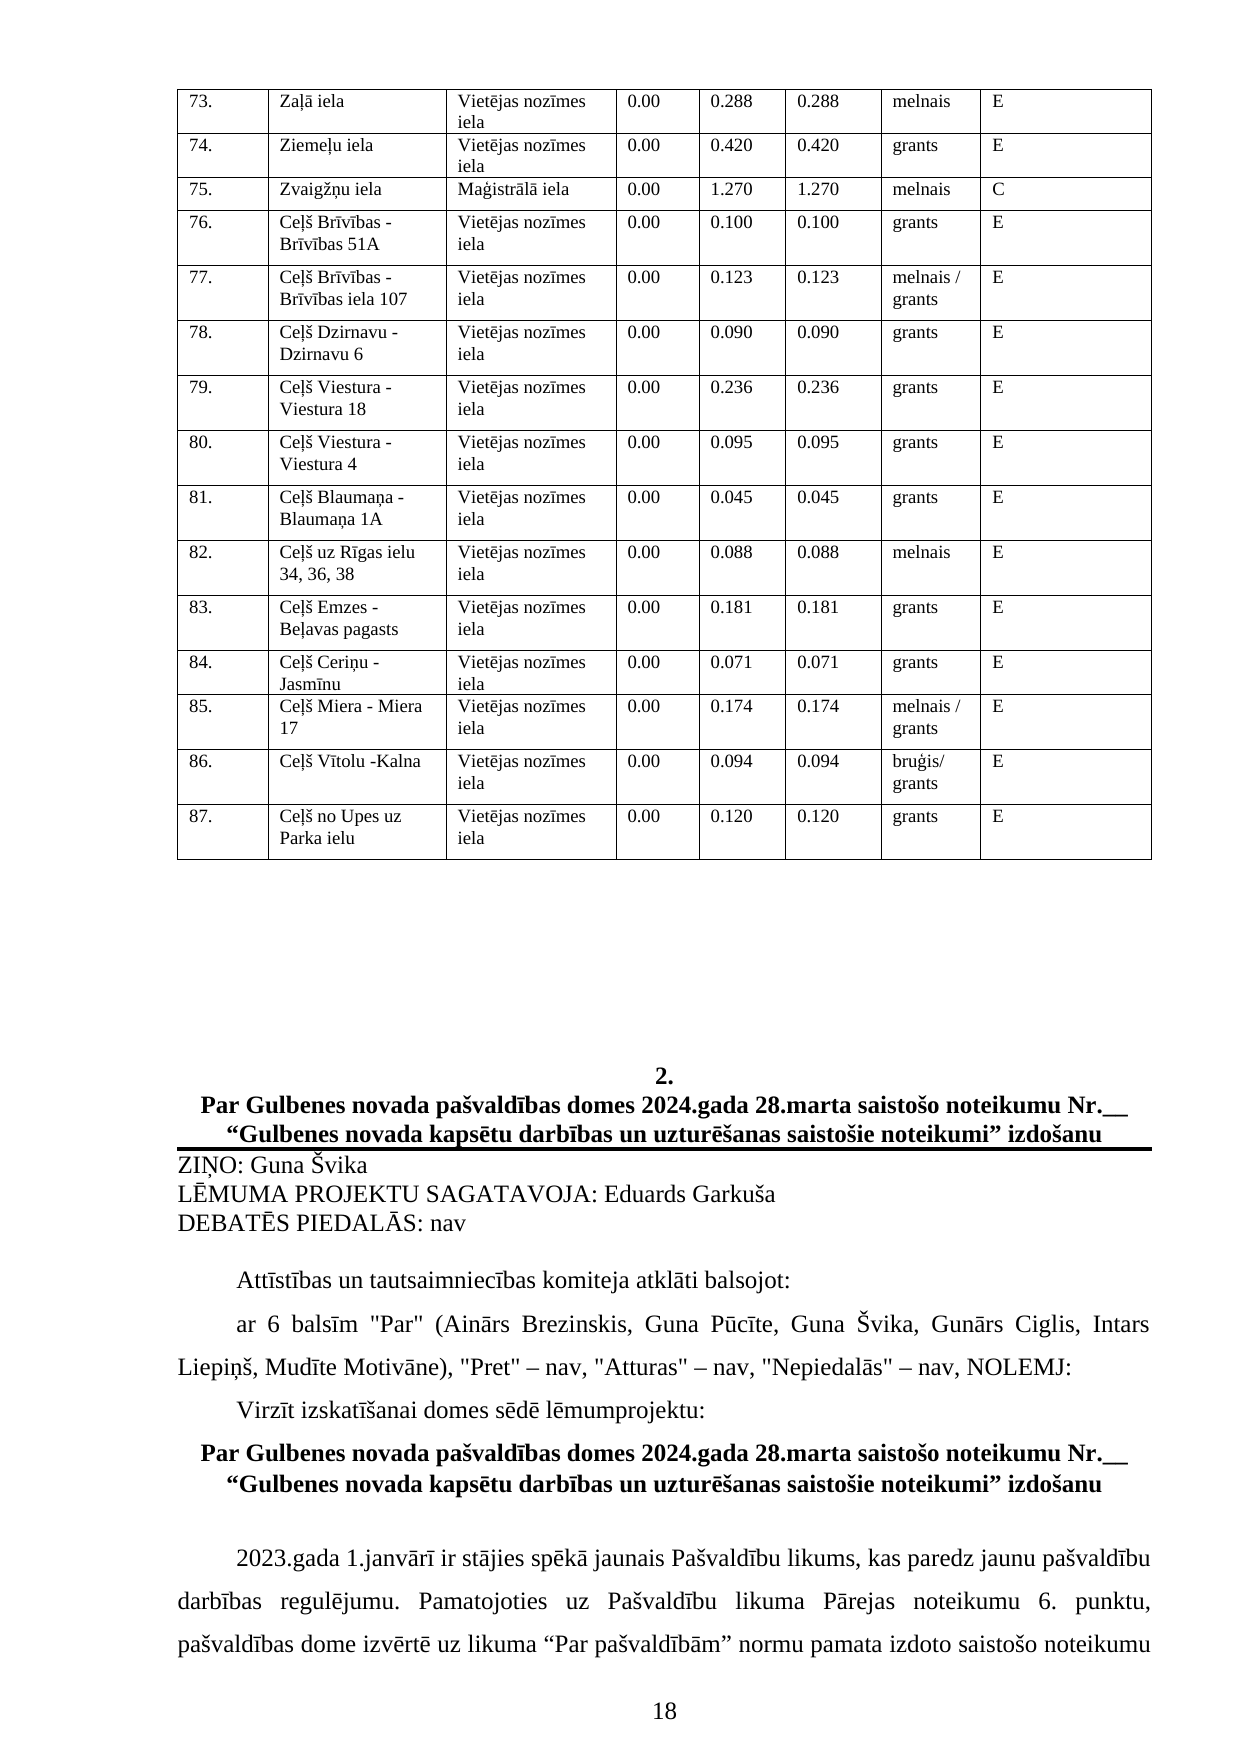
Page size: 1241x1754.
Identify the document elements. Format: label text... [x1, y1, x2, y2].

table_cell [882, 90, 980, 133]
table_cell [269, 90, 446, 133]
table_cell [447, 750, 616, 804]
text ar 6 balsīm "Par" (Ainārs Brezinskis, Guna Pūcīte, Guna Švika, Gunārs Ciglis, Intars Liepiņš, Mudīte Motivāne), "Pret" – nav, "Atturas" – nav, "Nepiedalās" – nav, NOLEMJ: [177, 1309, 1152, 1381]
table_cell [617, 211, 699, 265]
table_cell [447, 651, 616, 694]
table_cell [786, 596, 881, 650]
text Par Gulbenes novada pašvaldības domes 2024.gada 28.marta saistošo noteikumu Nr.__ “Gulbenes novada kapsētu darbības un uzturēšanas saistošie noteikumi” izdošanu [177, 1090, 1152, 1147]
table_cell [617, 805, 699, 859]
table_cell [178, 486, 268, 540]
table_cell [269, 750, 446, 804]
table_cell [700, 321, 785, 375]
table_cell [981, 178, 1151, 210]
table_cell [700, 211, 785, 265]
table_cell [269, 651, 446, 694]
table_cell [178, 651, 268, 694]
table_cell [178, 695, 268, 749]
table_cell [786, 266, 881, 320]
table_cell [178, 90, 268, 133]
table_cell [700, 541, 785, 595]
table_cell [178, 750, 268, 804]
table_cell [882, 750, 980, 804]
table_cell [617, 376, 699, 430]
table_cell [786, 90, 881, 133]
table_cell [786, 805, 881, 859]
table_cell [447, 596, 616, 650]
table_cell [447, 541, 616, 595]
text Virzīt izskatīšanai domes sēdē lēmumprojektu: [177, 1395, 1152, 1424]
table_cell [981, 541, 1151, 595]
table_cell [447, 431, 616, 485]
text Par Gulbenes novada pašvaldības domes 2024.gada 28.marta saistošo noteikumu Nr.__ [177, 1438, 1152, 1467]
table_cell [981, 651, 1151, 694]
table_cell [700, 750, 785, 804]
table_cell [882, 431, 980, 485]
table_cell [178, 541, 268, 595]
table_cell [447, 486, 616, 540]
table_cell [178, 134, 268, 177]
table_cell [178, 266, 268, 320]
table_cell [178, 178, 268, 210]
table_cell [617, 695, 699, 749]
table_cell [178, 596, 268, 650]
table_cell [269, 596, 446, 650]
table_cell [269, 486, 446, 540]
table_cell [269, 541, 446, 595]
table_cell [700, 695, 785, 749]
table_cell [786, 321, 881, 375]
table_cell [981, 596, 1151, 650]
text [177, 1543, 1152, 1658]
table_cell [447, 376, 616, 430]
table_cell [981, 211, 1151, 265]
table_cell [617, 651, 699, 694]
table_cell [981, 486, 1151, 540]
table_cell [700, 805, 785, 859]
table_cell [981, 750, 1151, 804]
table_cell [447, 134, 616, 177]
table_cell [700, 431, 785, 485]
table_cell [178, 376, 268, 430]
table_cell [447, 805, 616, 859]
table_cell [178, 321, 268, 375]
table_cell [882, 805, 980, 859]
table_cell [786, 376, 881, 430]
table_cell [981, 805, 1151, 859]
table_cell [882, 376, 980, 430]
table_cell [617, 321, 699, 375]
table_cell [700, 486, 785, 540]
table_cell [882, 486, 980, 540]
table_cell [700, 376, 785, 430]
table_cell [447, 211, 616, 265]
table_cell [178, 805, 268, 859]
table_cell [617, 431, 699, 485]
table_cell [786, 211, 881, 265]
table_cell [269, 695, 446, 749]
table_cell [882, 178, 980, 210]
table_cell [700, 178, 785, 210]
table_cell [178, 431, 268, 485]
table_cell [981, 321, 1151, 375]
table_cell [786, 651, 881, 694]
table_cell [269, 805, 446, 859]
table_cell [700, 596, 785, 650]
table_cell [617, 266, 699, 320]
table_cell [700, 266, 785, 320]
text “Gulbenes novada kapsētu darbības un uzturēšanas saistošie noteikumi” izdošanu [177, 1469, 1152, 1498]
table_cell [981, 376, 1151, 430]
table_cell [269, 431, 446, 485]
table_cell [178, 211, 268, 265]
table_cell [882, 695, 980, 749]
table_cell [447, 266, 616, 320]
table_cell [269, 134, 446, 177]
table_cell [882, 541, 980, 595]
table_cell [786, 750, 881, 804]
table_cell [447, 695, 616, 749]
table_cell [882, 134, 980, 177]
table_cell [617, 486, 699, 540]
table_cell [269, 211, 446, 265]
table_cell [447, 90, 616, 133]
text DEBATĒS PIEDALĀS: nav [177, 1208, 1152, 1237]
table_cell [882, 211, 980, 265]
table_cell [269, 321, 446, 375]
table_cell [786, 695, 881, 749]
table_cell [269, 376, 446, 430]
text ZIŅO: Guna Švika [177, 1151, 1152, 1179]
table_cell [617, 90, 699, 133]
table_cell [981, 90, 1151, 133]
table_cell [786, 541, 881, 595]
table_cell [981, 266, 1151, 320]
text LĒMUMA PROJEKTU SAGATAVOJA: Eduards Garkuša [177, 1179, 1152, 1208]
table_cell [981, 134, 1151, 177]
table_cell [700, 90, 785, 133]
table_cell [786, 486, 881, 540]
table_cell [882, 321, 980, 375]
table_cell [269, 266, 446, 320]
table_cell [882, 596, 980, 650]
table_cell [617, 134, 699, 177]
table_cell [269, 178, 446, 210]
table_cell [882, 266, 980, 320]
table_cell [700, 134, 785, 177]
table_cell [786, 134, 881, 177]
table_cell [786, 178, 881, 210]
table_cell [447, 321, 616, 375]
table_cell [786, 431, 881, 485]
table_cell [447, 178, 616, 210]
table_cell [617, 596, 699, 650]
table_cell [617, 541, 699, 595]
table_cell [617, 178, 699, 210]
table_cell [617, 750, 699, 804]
text Attīstības un tautsaimniecības komiteja atklāti balsojot: [177, 1266, 1152, 1294]
text 2. [177, 1061, 1152, 1090]
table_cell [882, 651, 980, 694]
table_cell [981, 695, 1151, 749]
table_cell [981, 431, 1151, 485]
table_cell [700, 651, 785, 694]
